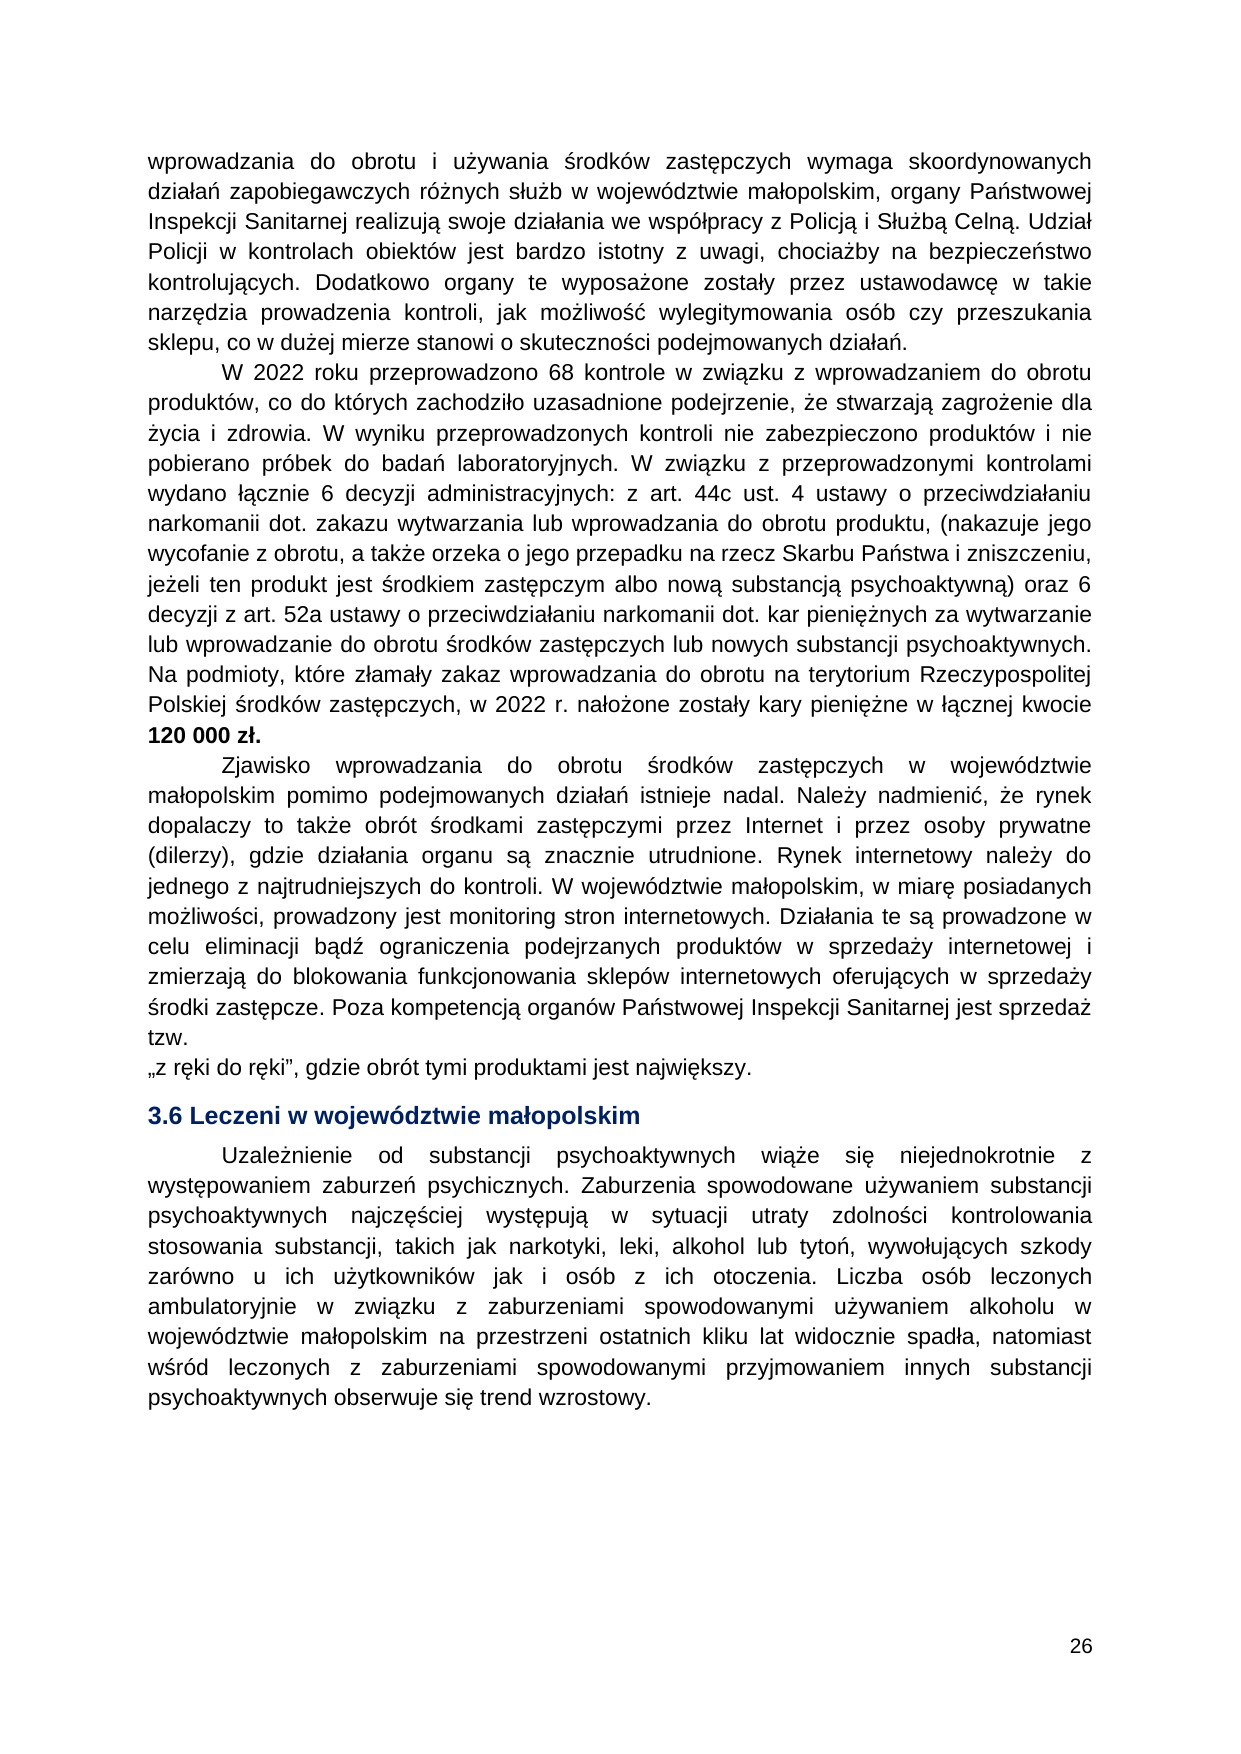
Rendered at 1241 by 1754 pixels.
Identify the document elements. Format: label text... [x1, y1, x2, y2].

text Zjawisko wprowadzania do obrotu środków zastępczych w województwie małopolskim pomimo podejmowanych działań istnieje nadal. Należy nadmienić, że rynek dopalaczy to także obrót środkami zastępczymi przez Internet i przez osoby prywatne (dilerzy), gdzie działania organu są znacznie utrudnione. Rynek internetowy należy do jednego z najtrudniejszych do kontroli. W województwie małopolskim, w miarę posiadanych możliwości, prowadzony jest monitoring stron internetowych. Działania te są prowadzone w celu eliminacji bądź ograniczenia podejrzanych produktów w sprzedaży internetowej i zmierzają do blokowania funkcjonowania sklepów internetowych oferujących w sprzedaży środki zastępcze. Poza kompetencją organów Państwowej Inspekcji Sanitarnej jest sprzedaż tzw. „z ręki do ręki”, gdzie obrót tymi produktami jest największy. [148, 752, 1092, 1080]
subtitle 3.6 Leczeni w województwie małopolskim [148, 1101, 1092, 1129]
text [148, 148, 1092, 355]
text W 2022 roku przeprowadzono 68 kontrole w związku z wprowadzaniem do obrotu produktów, co do których zachodziło uzasadnione podejrzenie, że stwarzają zagrożenie dla życia i zdrowia. W wyniku przeprowadzonych kontroli nie zabezpieczono produktów i nie pobierano próbek do badań laboratoryjnych. W związku z przeprowadzonymi kontrolami wydano łącznie 6 decyzji administracyjnych: z art. 44c ust. 4 ustawy o przeciwdziałaniu narkomanii dot. zakazu wytwarzania lub wprowadzania do obrotu produktu, (nakazuje jego wycofanie z obrotu, a także orzeka o jego przepadku na rzecz Skarbu Państwa i zniszczeniu, jeżeli ten produkt jest środkiem zastępczym albo nową substancją psychoaktywną) oraz 6 decyzji z art. 52a ustawy o przeciwdziałaniu narkomanii dot. kar pieniężnych za wytwarzanie lub wprowadzanie do obrotu środków zastępczych lub nowych substancji psychoaktywnych. Na podmioty, które złamały zakaz wprowadzania do obrotu na terytorium Rzeczypospolitej Polskiej środków zastępczych, w 2022 r. nałożone zostały kary pieniężne w łącznej kwocie 120 000 zł. [148, 359, 1092, 748]
text Uzależnienie od substancji psychoaktywnych wiąże się niejednokrotnie z występowaniem zaburzeń psychicznych. Zaburzenia spowodowane używaniem substancji psychoaktywnych najczęściej występują w sytuacji utraty zdolności kontrolowania stosowania substancji, takich jak narkotyki, leki, alkohol lub tytoń, wywołujących szkody zarówno u ich użytkowników jak i osób z ich otoczenia. Liczba osób leczonych ambulatoryjnie w związku z zaburzeniami spowodowanymi używaniem alkoholu w województwie małopolskim na przestrzeni ostatnich kliku lat widocznie spadła, natomiast wśród leczonych z zaburzeniami spowodowanymi przyjmowaniem innych substancji psychoaktywnych obserwuje się trend wzrostowy. [148, 1142, 1092, 1410]
